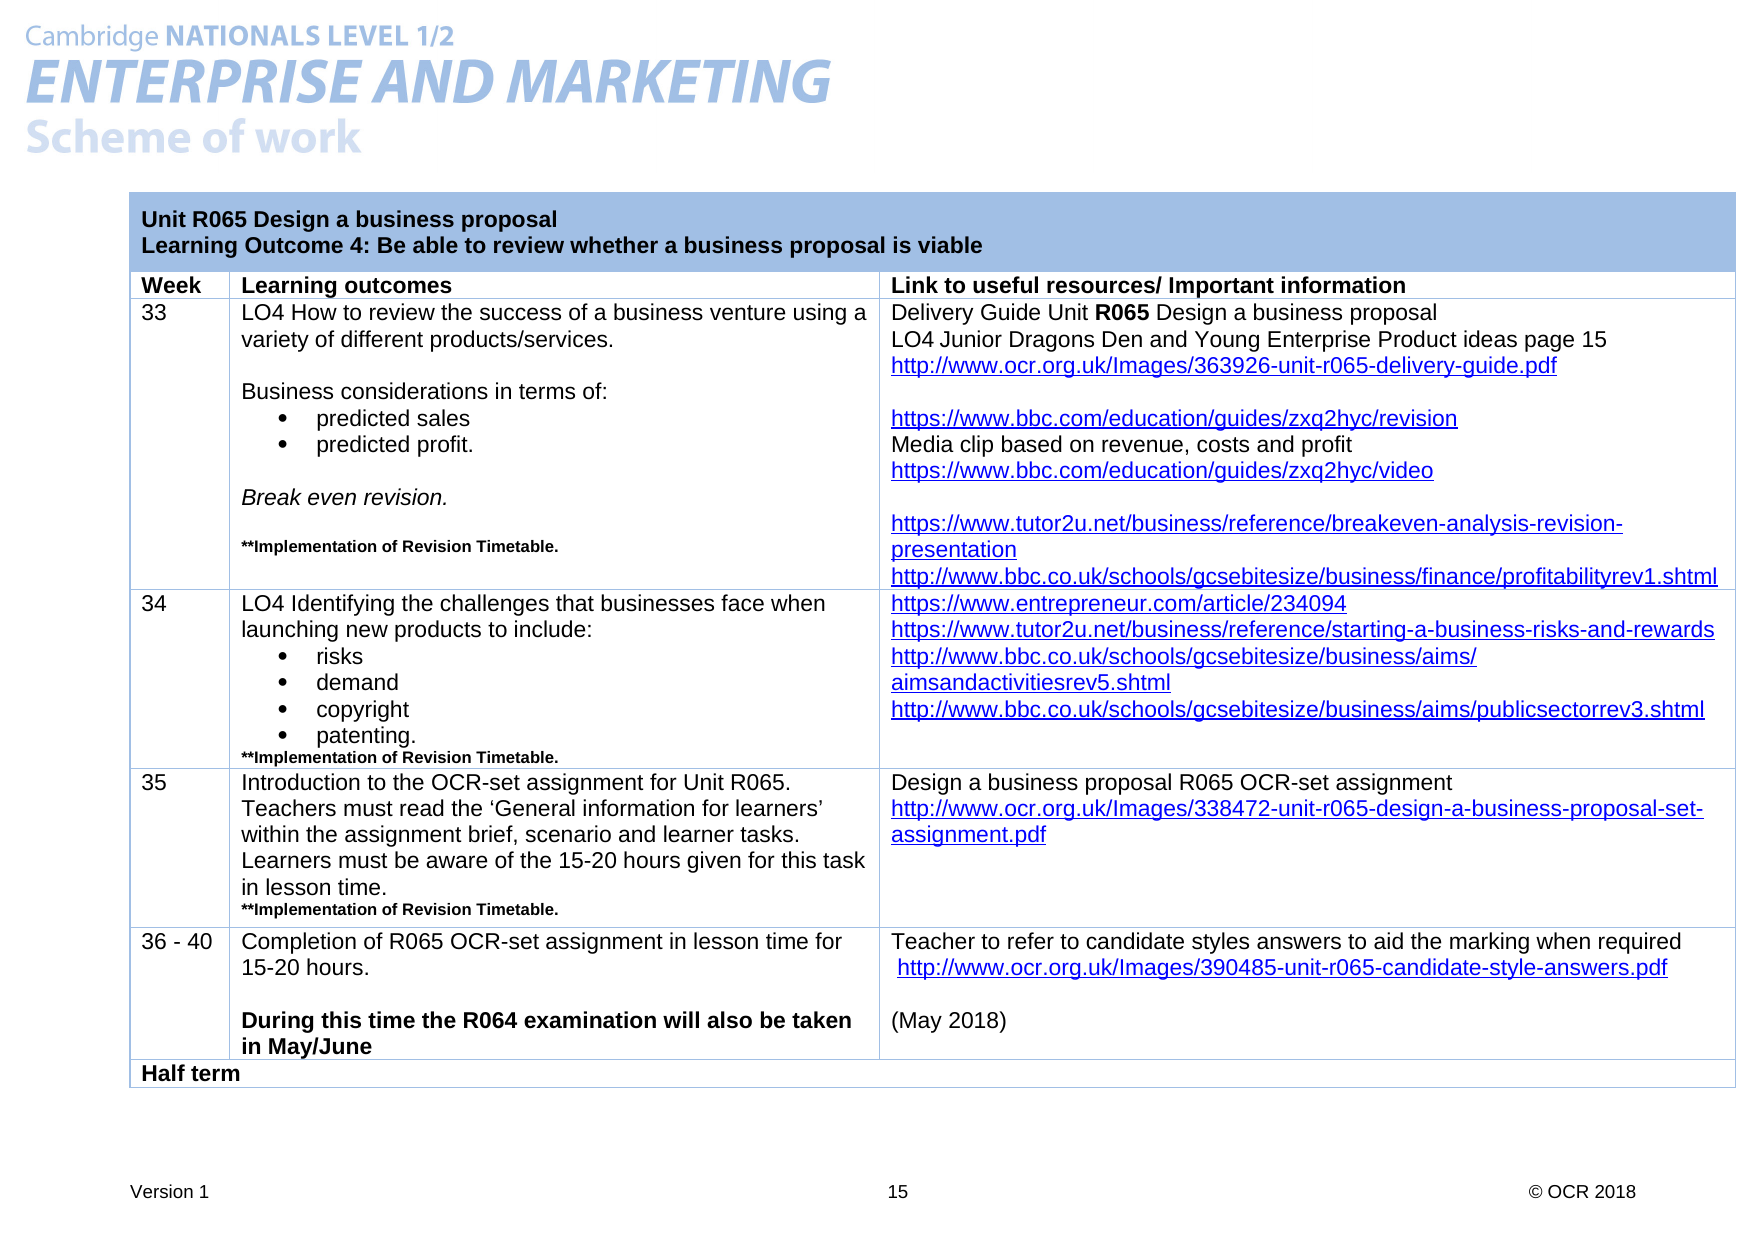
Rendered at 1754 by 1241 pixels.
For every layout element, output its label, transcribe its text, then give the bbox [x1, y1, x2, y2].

table_cell Design a business proposal R065 OCR-set assignment http://www.ocr.org.uk/Images/338472-unit-r065-design-a-business-proposal-set-assignment.pdf [880, 769, 1735, 927]
picture [0, 0, 1746, 172]
table_header Unit R065 Design a business proposal Learning Outcome 4: Be able to review whether a business proposal is viable [131, 193, 1735, 271]
table_cell 33 [131, 299, 229, 589]
table_cell Completion of R065 OCR-set assignment in lesson time for 15-20 hours. During this time the R064 examination will also be taken in May/June [230, 928, 879, 1059]
table_cell 35 [131, 769, 229, 927]
table_cell 34 [131, 590, 229, 767]
table_cell LO4 How to review the success of a business venture using a variety of different products/services. Business considerations in terms of: predicted sales predicted profit. Break even revision. **Implementation of Revision Timetable. [230, 299, 879, 589]
table_cell 36 - 40 [131, 928, 229, 1059]
table_cell https://www.entrepreneur.com/article/234094 https://www.tutor2u.net/business/reference/starting-a-business-risks-and-rewards http://www.bbc.co.uk/schools/gcsebitesize/business/aims/aimsandactivitiesrev5.shtml http://www.bbc.co.uk/schools/gcsebitesize/business/aims/publicsectorrev3.shtml [880, 590, 1735, 767]
table_cell Learning outcomes [230, 272, 879, 298]
table_cell LO4 Identifying the challenges that businesses face when launching new products to include: risks demand copyright patenting. **Implementation of Revision Timetable. [230, 590, 879, 767]
table_cell Teacher to refer to candidate styles answers to aid the marking when required http://www.ocr.org.uk/Images/390485-unit-r065-candidate-style-answers.pdf (May 2018) [880, 928, 1735, 1059]
table_cell Link to useful resources/ Important information [880, 272, 1735, 298]
table_cell Week [131, 272, 229, 298]
table_cell Half term [131, 1060, 1735, 1087]
table_cell Delivery Guide Unit R065 Design a business proposal LO4 Junior Dragons Den and Young Enterprise Product ideas page 15 http://www.ocr.org.uk/Images/363926-unit-r065-delivery-guide.pdf https://www.bbc.com/education/guides/zxq2hyc/revision Media clip based on revenue, costs and profit https://www.bbc.com/education/guides/zxq2hyc/video https://www.tutor2u.net/business/reference/breakeven-analysis-revision-presentation http://www.bbc.co.uk/schools/gcsebitesize/business/finance/profitabilityrev1.shtml [880, 299, 1735, 589]
table_cell Introduction to the OCR-set assignment for Unit R065. Teachers must read the ‘General information for learners’ within the assignment brief, scenario and learner tasks. Learners must be aware of the 15-20 hours given for this task in lesson time. **Implementation of Revision Timetable. [230, 769, 879, 927]
